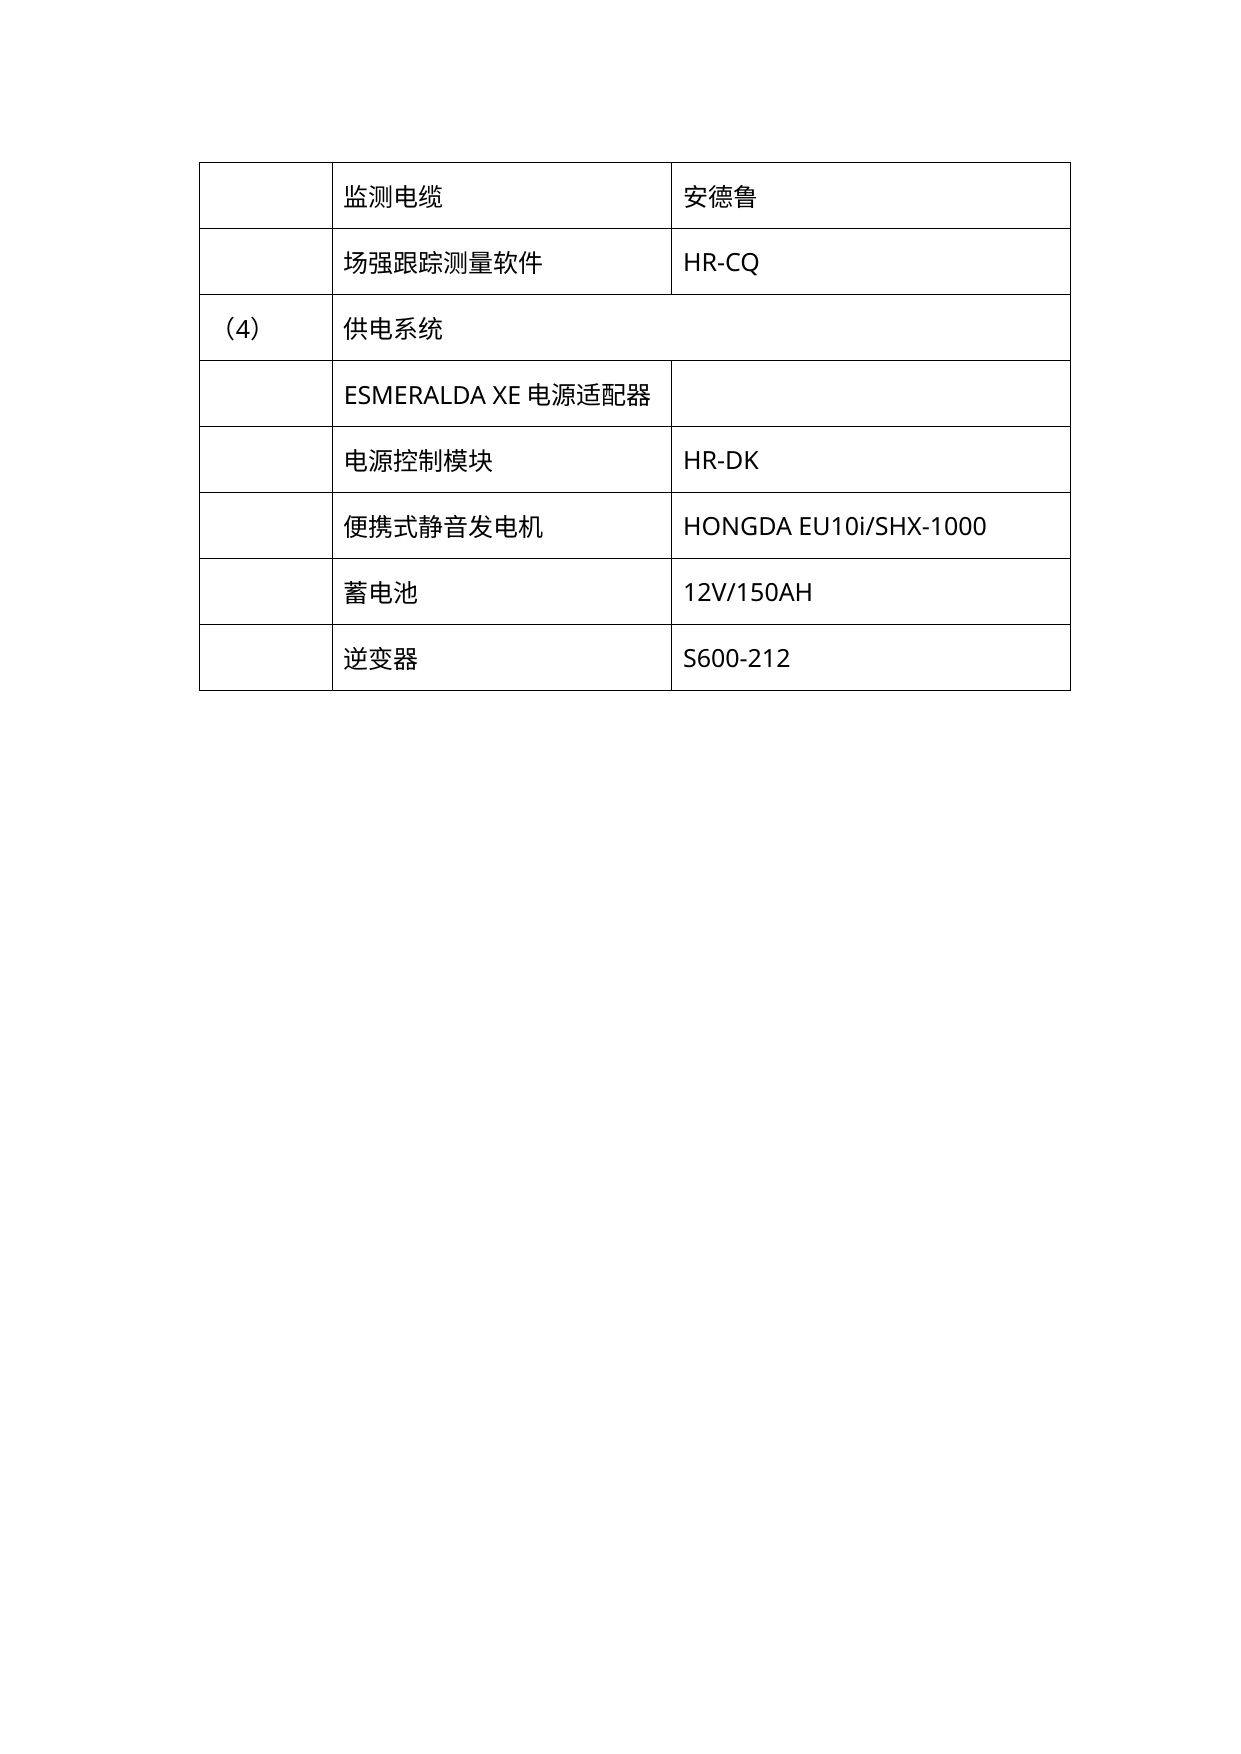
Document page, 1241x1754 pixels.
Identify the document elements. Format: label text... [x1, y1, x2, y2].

table_cell ESMERALDA XE电源适配器 [333, 361, 671, 426]
table_cell [200, 361, 332, 426]
table_cell [672, 361, 1070, 426]
table_cell [200, 427, 332, 492]
table_cell 监测电缆 [333, 163, 671, 228]
table_cell 电源控制模块 [333, 427, 671, 492]
table_cell 逆变器 [333, 625, 671, 690]
table_cell S600-212 [672, 625, 1070, 690]
table_cell 12V/150AH [672, 559, 1070, 624]
table_cell [200, 163, 332, 228]
table_cell [200, 229, 332, 294]
table_cell [200, 625, 332, 690]
table_cell [200, 559, 332, 624]
table_cell 供电系统 [333, 295, 1070, 360]
table_cell 安德鲁 [672, 163, 1070, 228]
table_cell 蓄电池 [333, 559, 671, 624]
table_cell HR-CQ [672, 229, 1070, 294]
table_cell HR-DK [672, 427, 1070, 492]
table_cell 场强跟踪测量软件 [333, 229, 671, 294]
table_cell （4） [200, 295, 332, 360]
table_cell HONGDA EU10i/SHX-1000 [672, 493, 1070, 558]
table_cell [200, 493, 332, 558]
table_cell 便携式静音发电机 [333, 493, 671, 558]
